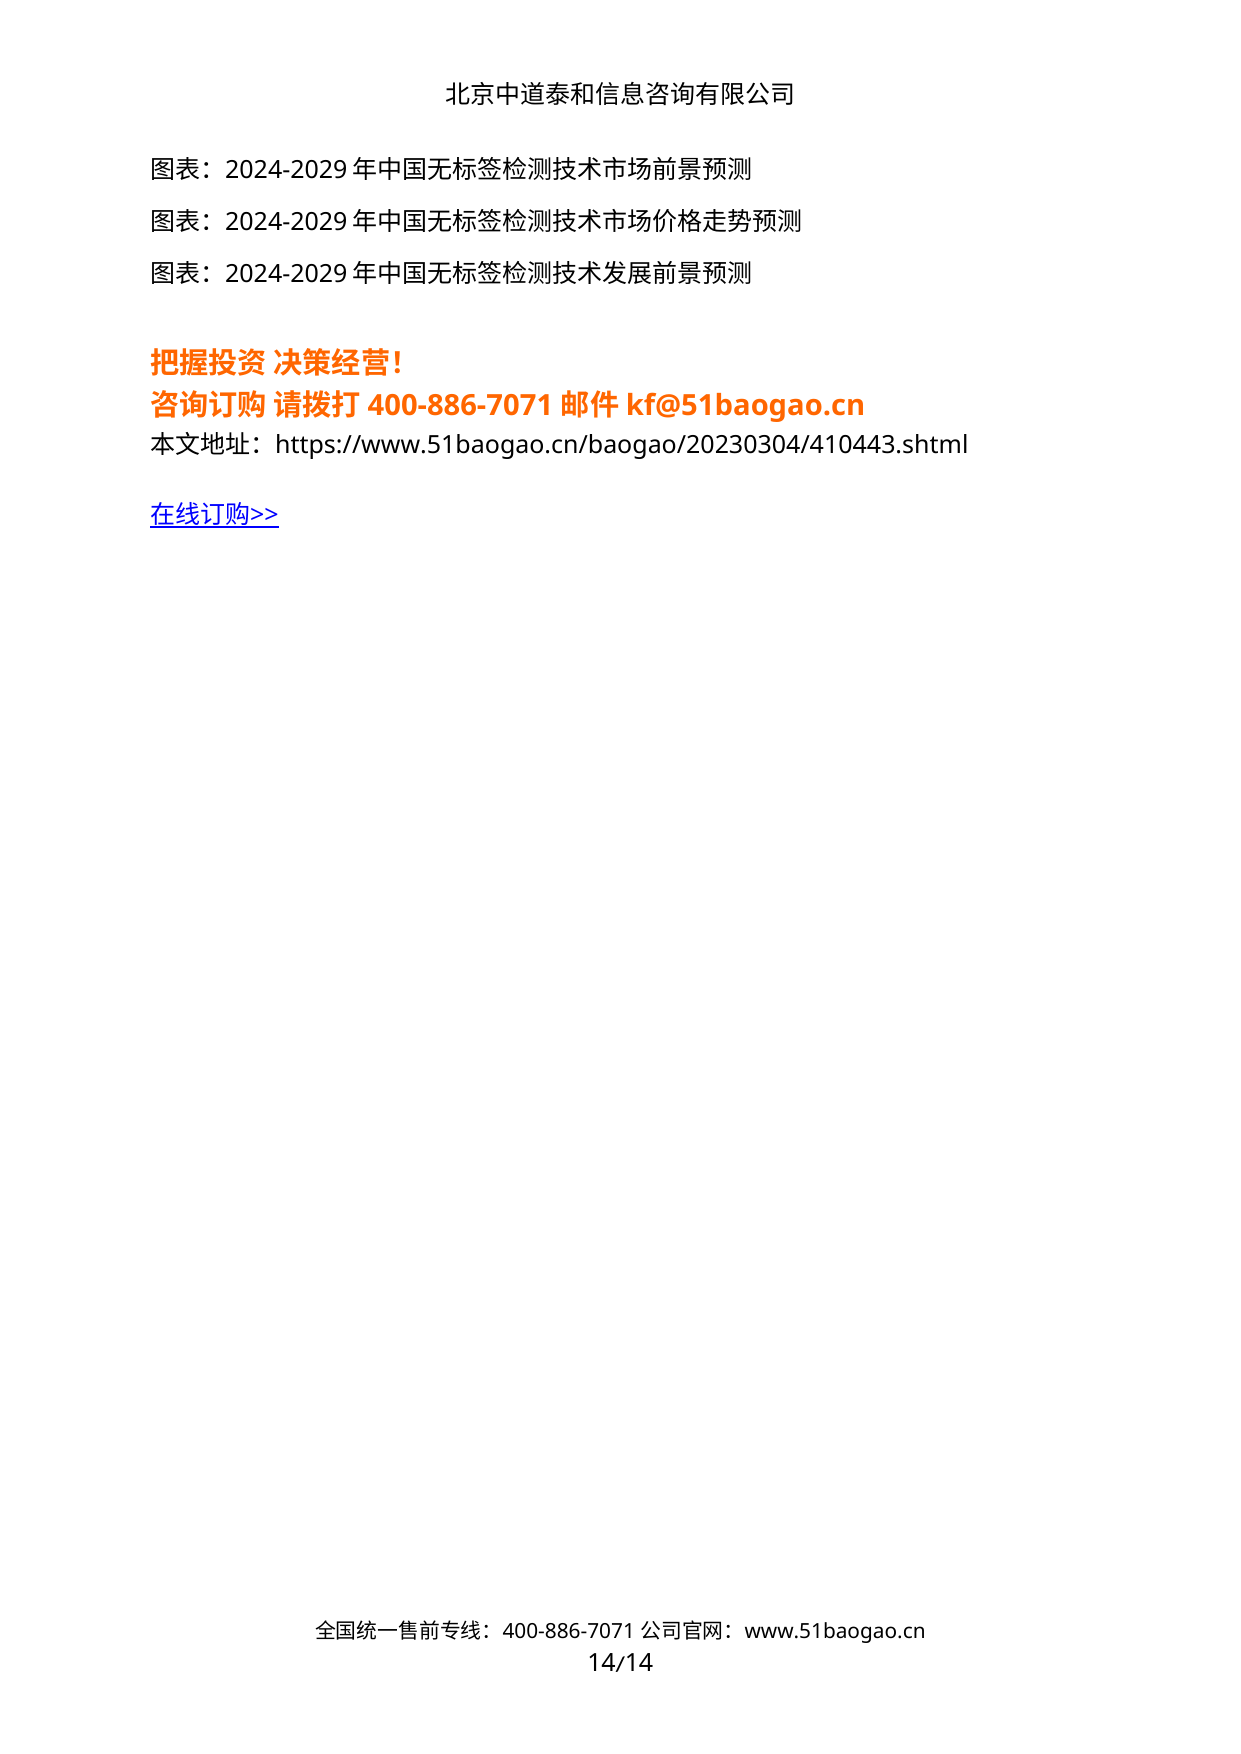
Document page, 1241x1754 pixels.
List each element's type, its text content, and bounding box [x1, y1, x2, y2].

text 图表：2024-2029年中国无标签检测技术市场价格走势预测 [150, 202, 1090, 238]
text 在线订购>> [150, 461, 1090, 531]
text 图表：2024-2029年中国无标签检测技术市场前景预测 [150, 150, 1090, 186]
text 图表：2024-2029年中国无标签检测技术发展前景预测 [150, 254, 1090, 290]
text 把握投资 决策经营！咨询订购 请拨打 400-886-7071 邮件 kf@51baogao.cn本文地址：https://www.51baogao.cn/baogao/20230304/410443.shtml [150, 306, 1090, 461]
